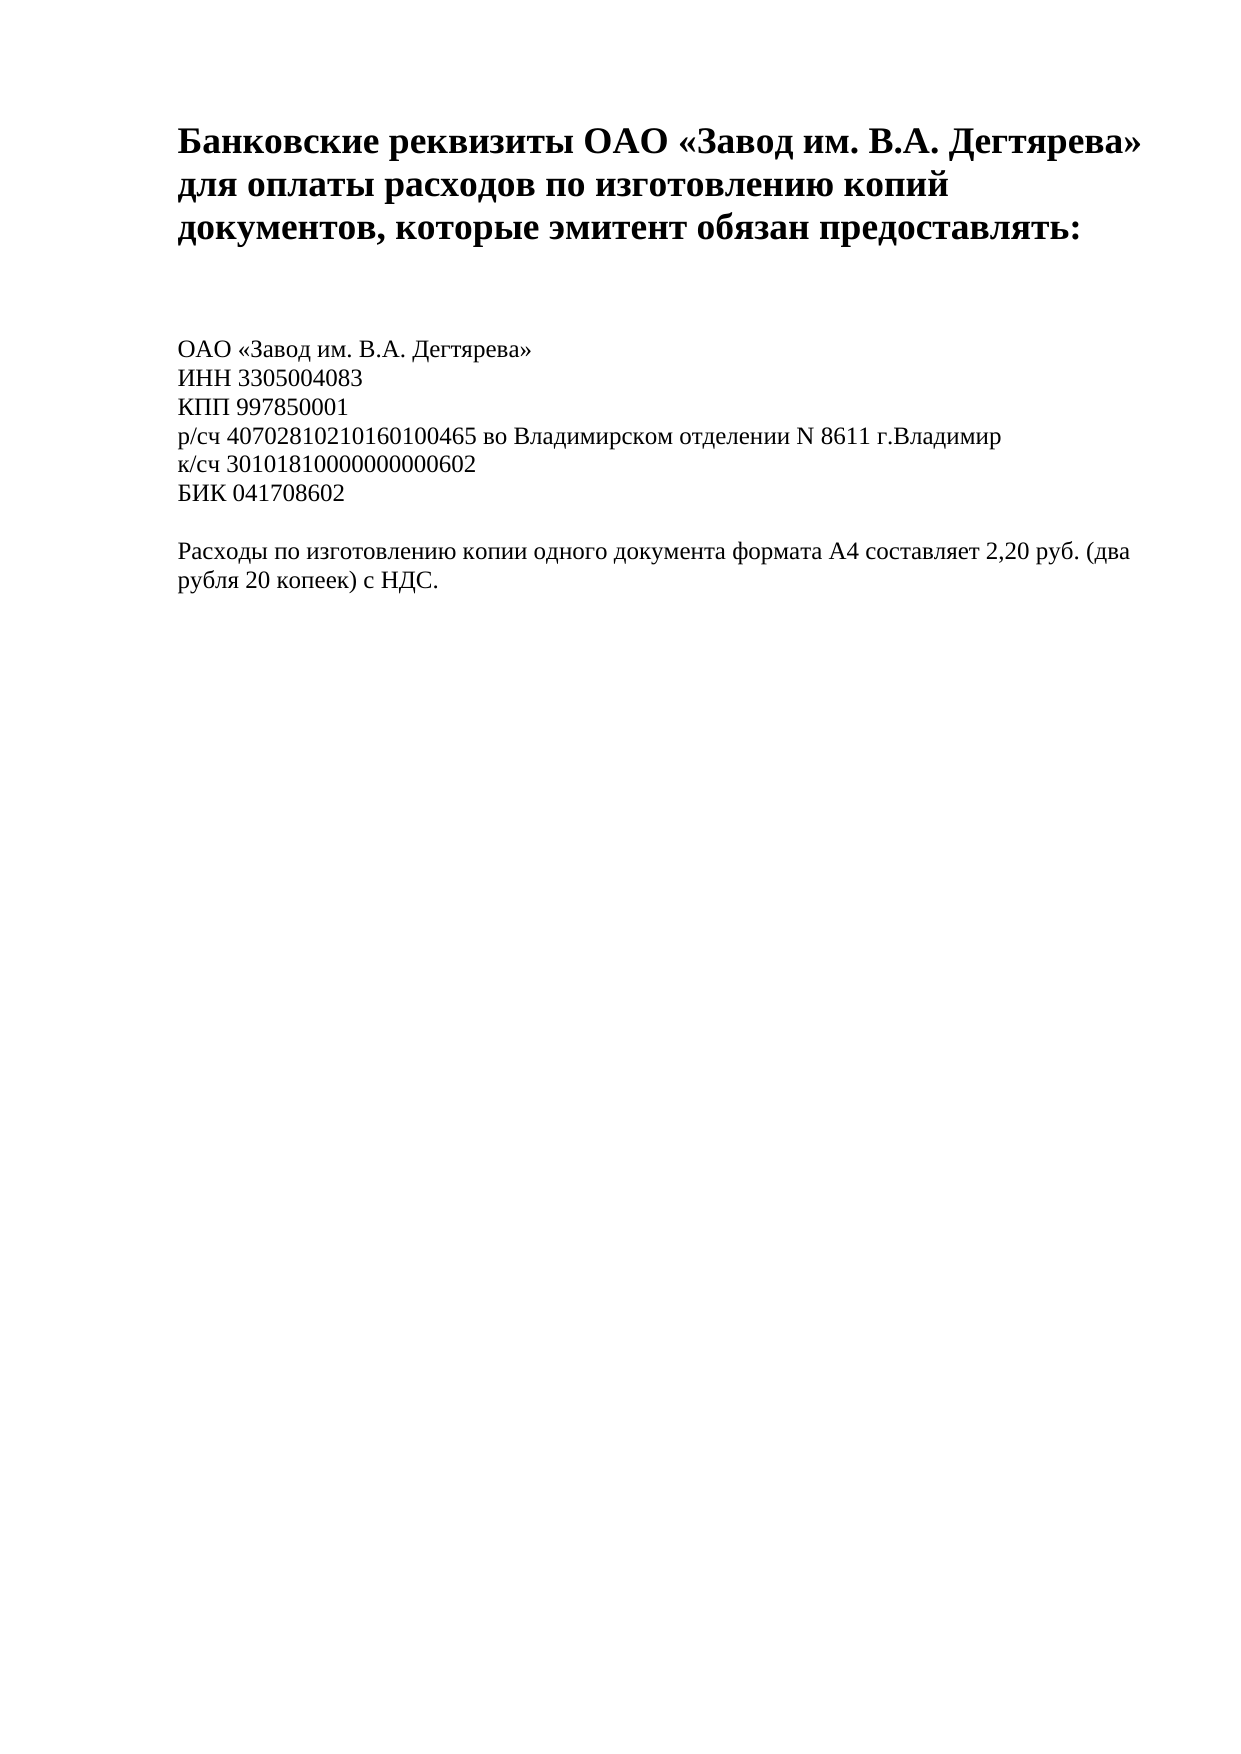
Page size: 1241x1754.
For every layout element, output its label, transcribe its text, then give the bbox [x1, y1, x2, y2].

text Банковские реквизиты ОАО «Завод им. В.А. Дегтярева» для оплаты расходов по изготовлению копий документов, которые эмитент обязан предоставлять: [177, 118, 1152, 247]
text ОАО «Завод им. В.А. Дегтярева» ИНН 3305004083 КПП 997850001 р/сч 40702810210160100465 во Владимирском отделении N 8611 г.Владимир к/сч 30101810000000000602 БИК 041708602 [177, 334, 1152, 507]
text Расходы по изготовлению копии одного документа формата А4 составляет 2,20 руб. (два рубля 20 копеек) с НДС. [177, 536, 1152, 594]
